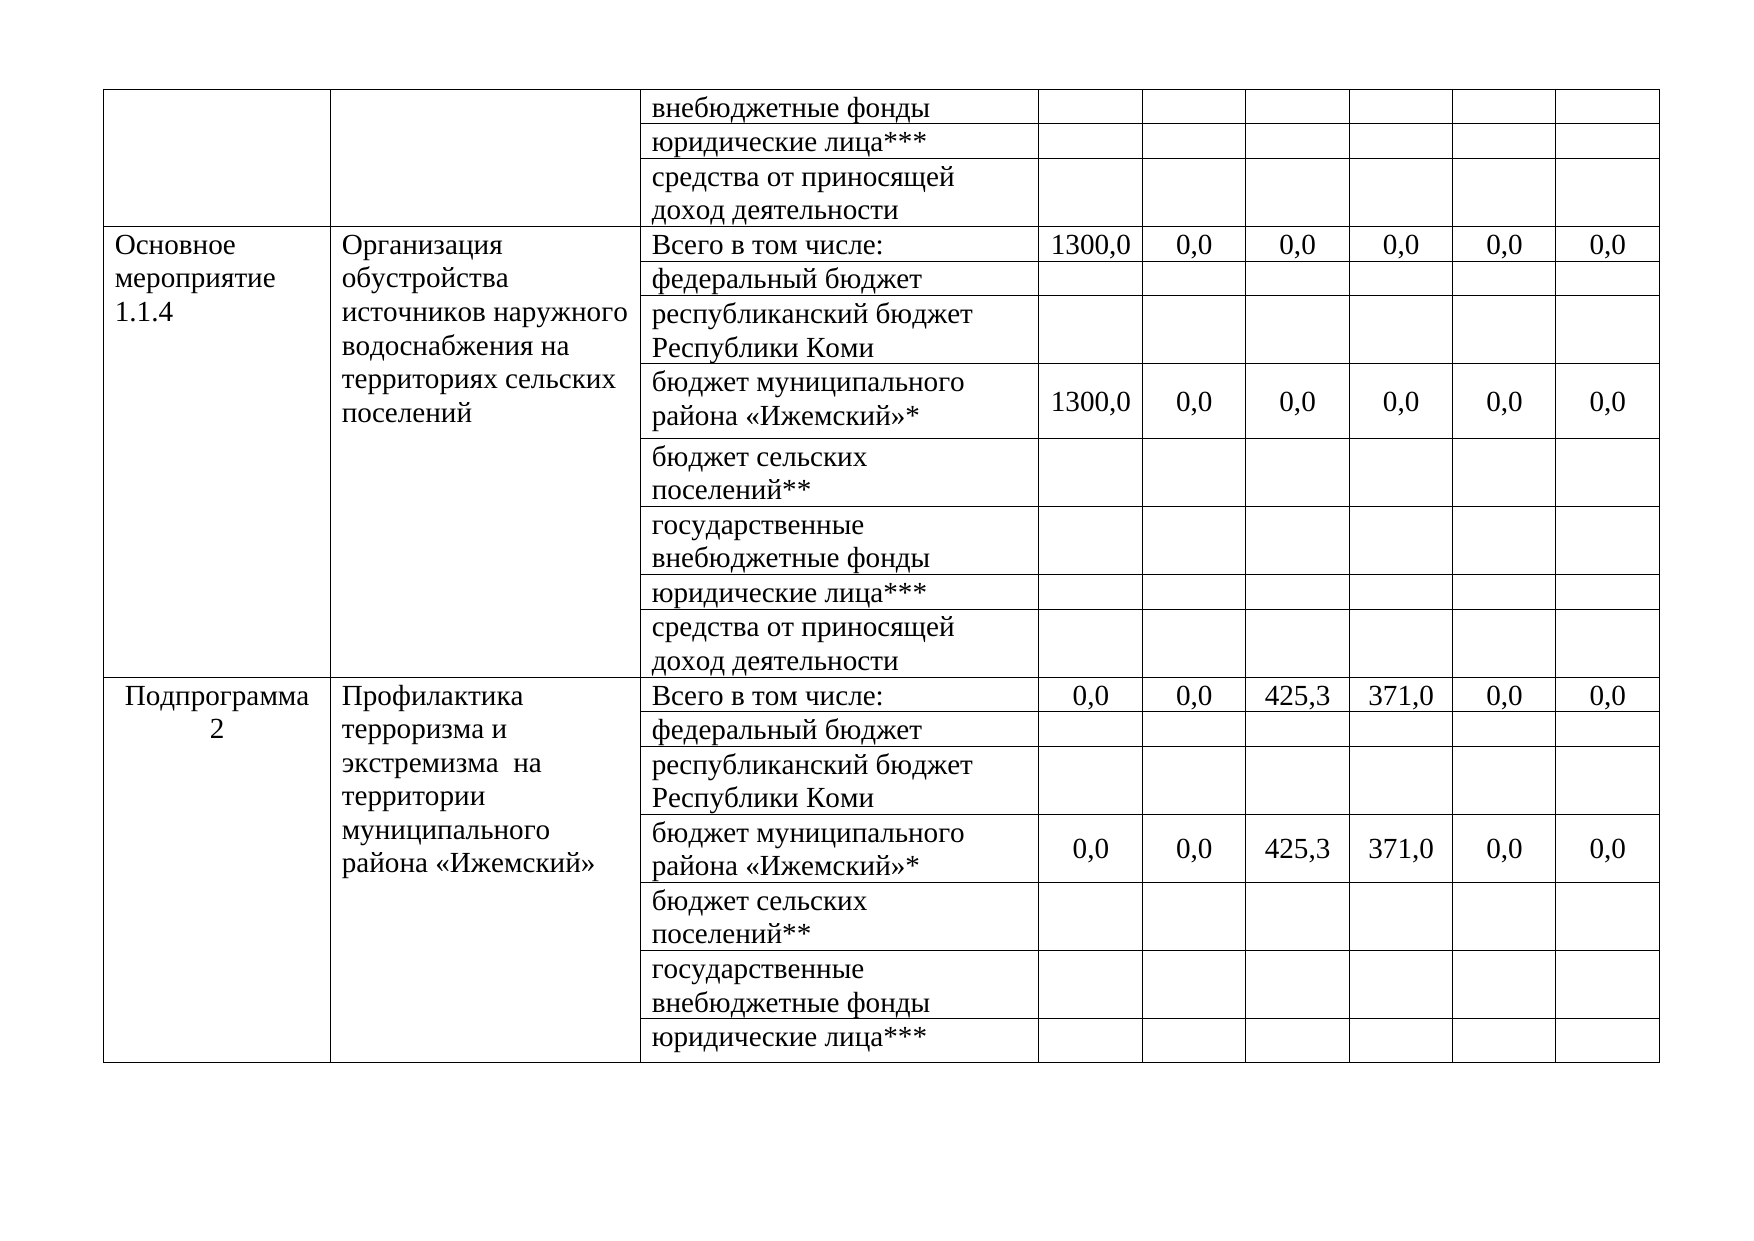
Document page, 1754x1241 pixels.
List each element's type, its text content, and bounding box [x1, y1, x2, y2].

table_cell [1246, 1019, 1349, 1062]
table_cell [1246, 124, 1349, 158]
table_cell [1246, 883, 1349, 950]
table_cell 0,0 [1350, 364, 1452, 438]
table_cell [1143, 507, 1245, 574]
table_cell [1556, 124, 1659, 158]
table_cell [1350, 90, 1452, 123]
table_cell [1143, 159, 1245, 226]
table_cell [1350, 159, 1452, 226]
table_cell Всего в том числе: [641, 227, 1038, 261]
table_cell [1453, 439, 1555, 506]
table_cell [1453, 575, 1555, 608]
table_cell [1246, 951, 1349, 1018]
table_cell 425,3 [1246, 815, 1349, 882]
table_cell 371,0 [1350, 678, 1452, 711]
table_cell [1143, 951, 1245, 1018]
table_cell Всего в том числе: [641, 678, 1038, 711]
table_cell 0,0 [1143, 815, 1245, 882]
table_cell [1246, 610, 1349, 677]
table_cell [1039, 951, 1142, 1018]
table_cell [641, 90, 1038, 123]
table_cell [1246, 747, 1349, 814]
table_cell государственные внебюджетные фонды [641, 951, 1038, 1018]
table_cell Основное мероприятие 1.1.4 [104, 227, 330, 677]
table_cell [1039, 262, 1142, 295]
table_cell 0,0 [1246, 227, 1349, 261]
table_cell [1143, 883, 1245, 950]
table_cell [1556, 883, 1659, 950]
table_cell 0,0 [1556, 227, 1659, 261]
table_cell [1453, 159, 1555, 226]
table_cell [1556, 610, 1659, 677]
table_cell [1143, 610, 1245, 677]
table_cell юридические лица*** [641, 124, 1038, 158]
table_cell [1350, 262, 1452, 295]
table_cell [1143, 90, 1245, 123]
table_cell 0,0 [1556, 364, 1659, 438]
table_cell [1453, 747, 1555, 814]
table_cell [1039, 575, 1142, 608]
table_cell [1246, 575, 1349, 608]
table_cell [1453, 507, 1555, 574]
table_cell [1556, 439, 1659, 506]
table_cell [1556, 296, 1659, 363]
table_cell [1246, 439, 1349, 506]
table_cell [1453, 262, 1555, 295]
table_cell 0,0 [1453, 364, 1555, 438]
table_cell бюджет муниципального района «Ижемский»* [641, 364, 1038, 438]
table_cell [1039, 883, 1142, 950]
table_cell [1039, 1019, 1142, 1062]
table_cell [1143, 296, 1245, 363]
table_cell 0,0 [1453, 227, 1555, 261]
table_cell федеральный бюджет [641, 262, 1038, 295]
table_cell [1143, 1019, 1245, 1062]
table_cell бюджет сельских поселений** [641, 883, 1038, 950]
table_cell [1039, 159, 1142, 226]
table_cell [1453, 951, 1555, 1018]
table_cell 0,0 [1039, 678, 1142, 711]
table_cell республиканский бюджет Республики Коми [641, 747, 1038, 814]
table_cell [1246, 296, 1349, 363]
table_cell 0,0 [1453, 815, 1555, 882]
table_cell [1039, 747, 1142, 814]
table_cell [1453, 1019, 1555, 1062]
table_cell [1556, 507, 1659, 574]
table_cell [1246, 159, 1349, 226]
table_cell [1350, 296, 1452, 363]
table_cell государственные внебюджетные фонды [641, 507, 1038, 574]
table_cell [1350, 747, 1452, 814]
table_cell средства от приносящей доход деятельности [641, 610, 1038, 677]
table_cell [1556, 262, 1659, 295]
table_cell 1300,0 [1039, 364, 1142, 438]
table_cell юридические лица*** [641, 1019, 1038, 1062]
table_cell 0,0 [1556, 815, 1659, 882]
table_cell [1350, 610, 1452, 677]
table_cell [1246, 262, 1349, 295]
table_cell [1350, 124, 1452, 158]
table_cell 0,0 [1143, 364, 1245, 438]
table_cell юридические лица*** [641, 575, 1038, 608]
table_cell [1556, 90, 1659, 123]
table_cell Организация обустройства источников наружного водоснабжения на территориях сельских поселений [331, 227, 640, 677]
table_cell 0,0 [1453, 678, 1555, 711]
table_cell 0,0 [1143, 678, 1245, 711]
table_cell бюджет сельских поселений** [641, 439, 1038, 506]
table_cell 0,0 [1556, 678, 1659, 711]
table_cell [1556, 951, 1659, 1018]
table_cell 0,0 [1143, 227, 1245, 261]
table_cell 0,0 [1246, 364, 1349, 438]
table_cell [1350, 507, 1452, 574]
table_cell республиканский бюджет Республики Коми [641, 296, 1038, 363]
table_cell 371,0 [1350, 815, 1452, 882]
table_cell [1453, 90, 1555, 123]
table_cell [1143, 712, 1245, 746]
table_cell [1246, 90, 1349, 123]
table_cell Профилактика терроризма и экстремизма на территории муниципального района «Ижемский» [331, 678, 640, 1062]
table_cell 425,3 [1246, 678, 1349, 711]
table_cell [1039, 124, 1142, 158]
table_cell [1143, 575, 1245, 608]
table_cell [1143, 747, 1245, 814]
table_cell [1556, 747, 1659, 814]
table_cell [1039, 439, 1142, 506]
table_cell [1246, 507, 1349, 574]
table_cell [1453, 296, 1555, 363]
table_cell [1350, 712, 1452, 746]
table_cell [1556, 159, 1659, 226]
table_cell [1246, 712, 1349, 746]
table_cell [1350, 575, 1452, 608]
table_cell [1453, 712, 1555, 746]
table_cell [1350, 883, 1452, 950]
table_cell [1556, 712, 1659, 746]
table_cell [1039, 507, 1142, 574]
table_cell [1350, 439, 1452, 506]
table_cell [1143, 124, 1245, 158]
table_cell [1350, 1019, 1452, 1062]
table_cell 1300,0 [1039, 227, 1142, 261]
table_cell средства от приносящей доход деятельности [641, 159, 1038, 226]
table_cell [1039, 90, 1142, 123]
table_cell [1453, 883, 1555, 950]
table_cell [1143, 262, 1245, 295]
table_cell Подпрограмма 2 [104, 678, 330, 1062]
table_cell федеральный бюджет [641, 712, 1038, 746]
table_cell [1556, 1019, 1659, 1062]
table_cell [1556, 575, 1659, 608]
table_cell [1453, 610, 1555, 677]
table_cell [641, 815, 1038, 882]
table_cell [1039, 712, 1142, 746]
table_cell [1143, 439, 1245, 506]
table_cell [1453, 124, 1555, 158]
table_cell [1039, 610, 1142, 677]
table_cell 0,0 [1350, 227, 1452, 261]
table_cell 0,0 [1039, 815, 1142, 882]
table_cell [1350, 951, 1452, 1018]
table_cell [1039, 296, 1142, 363]
